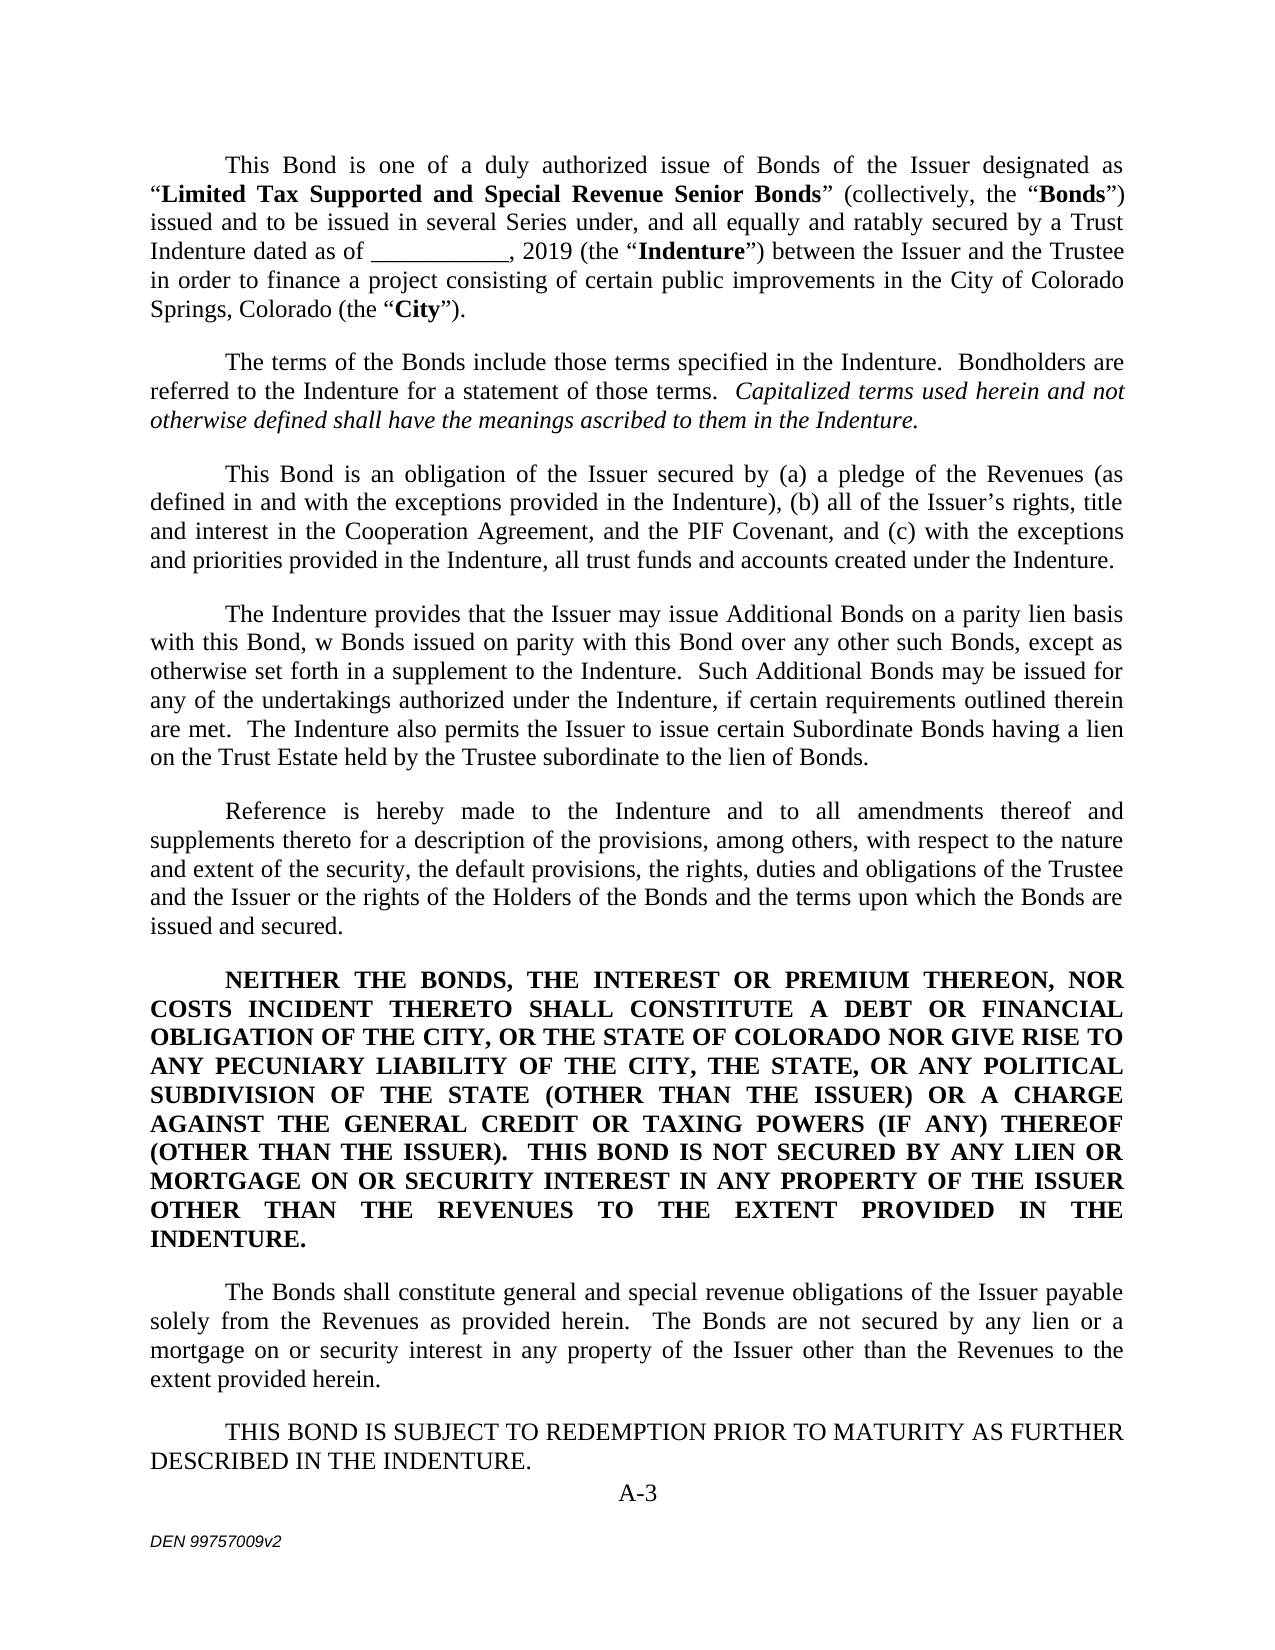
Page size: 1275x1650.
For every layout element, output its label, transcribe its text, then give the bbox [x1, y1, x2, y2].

text This Bond is an obligation of the Issuer secured by (a) a pledge of the Revenues (as defined in and with the exceptions provided in the Indenture), (b) all of the Issuer’s rights, title and interest in the Cooperation Agreement, and the PIF Covenant, and (c) with the exceptions and priorities provided in the Indenture, all trust funds and accounts created under the Indenture. [150, 459, 1125, 574]
text The terms of the Bonds include those terms specified in the Indenture. Bondholders are referred to the Indenture for a statement of those terms. Capitalized terms used herein and not otherwise defined shall have the meanings ascribed to them in the Indenture. [150, 347, 1125, 434]
text The Bonds shall constitute general and special revenue obligations of the Issuer payable solely from the Revenues as provided herein. The Bonds are not secured by any lien or a mortgage on or security interest in any property of the Issuer other than the Revenues to the extent provided herein. [150, 1277, 1125, 1392]
text THIS BOND IS SUBJECT TO REDEMPTION PRIOR TO MATURITY AS FURTHER DESCRIBED IN THE INDENTURE. [150, 1417, 1125, 1475]
text Reference is hereby made to the Indenture and to all amendments thereof and supplements thereto for a description of the provisions, among others, with respect to the nature and extent of the security, the default provisions, the rights, duties and obligations of the Trustee and the Issuer or the rights of the Holders of the Bonds and the terms upon which the Bonds are issued and secured. [150, 796, 1125, 940]
text NEITHER THE BONDS, THE INTEREST OR PREMIUM THEREON, NOR COSTS INCIDENT THERETO SHALL CONSTITUTE A DEBT OR FINANCIAL OBLIGATION OF THE CITY, OR THE STATE OF COLORADO NOR GIVE RISE TO ANY PECUNIARY LIABILITY OF THE CITY, THE STATE, OR ANY POLITICAL SUBDIVISION OF THE STATE (OTHER THAN THE ISSUER) OR A CHARGE AGAINST THE GENERAL CREDIT OR TAXING POWERS (IF ANY) THEREOF (OTHER THAN THE ISSUER). THIS BOND IS NOT SECURED BY ANY LIEN OR MORTGAGE ON OR SECURITY INTEREST IN ANY PROPERTY OF THE ISSUER OTHER THAN THE REVENUES TO THE EXTENT PROVIDED IN THE INDENTURE. [150, 965, 1125, 1252]
text The Indenture provides that the Issuer may issue Additional Bonds on a parity lien basis with this Bond, w Bonds issued on parity with this Bond over any other such Bonds, except as otherwise set forth in a supplement to the Indenture. Such Additional Bonds may be issued for any of the undertakings authorized under the Indenture, if certain requirements outlined therein are met. The Indenture also permits the Issuer to issue certain Subordinate Bonds having a lien on the Trust Estate held by the Trustee subordinate to the lien of Bonds. [150, 599, 1125, 771]
text This Bond is one of a duly authorized issue of Bonds of the Issuer designated as “Limited Tax Supported and Special Revenue Senior Bonds” (collectively, the “Bonds”) issued and to be issued in several Series under, and all equally and ratably secured by a Trust Indenture dated as of ___________, 2019 (the “Indenture”) between the Issuer and the Trustee in order to finance a project consisting of certain public improvements in the City of Colorado Springs, Colorado (the “City”). [150, 150, 1125, 322]
